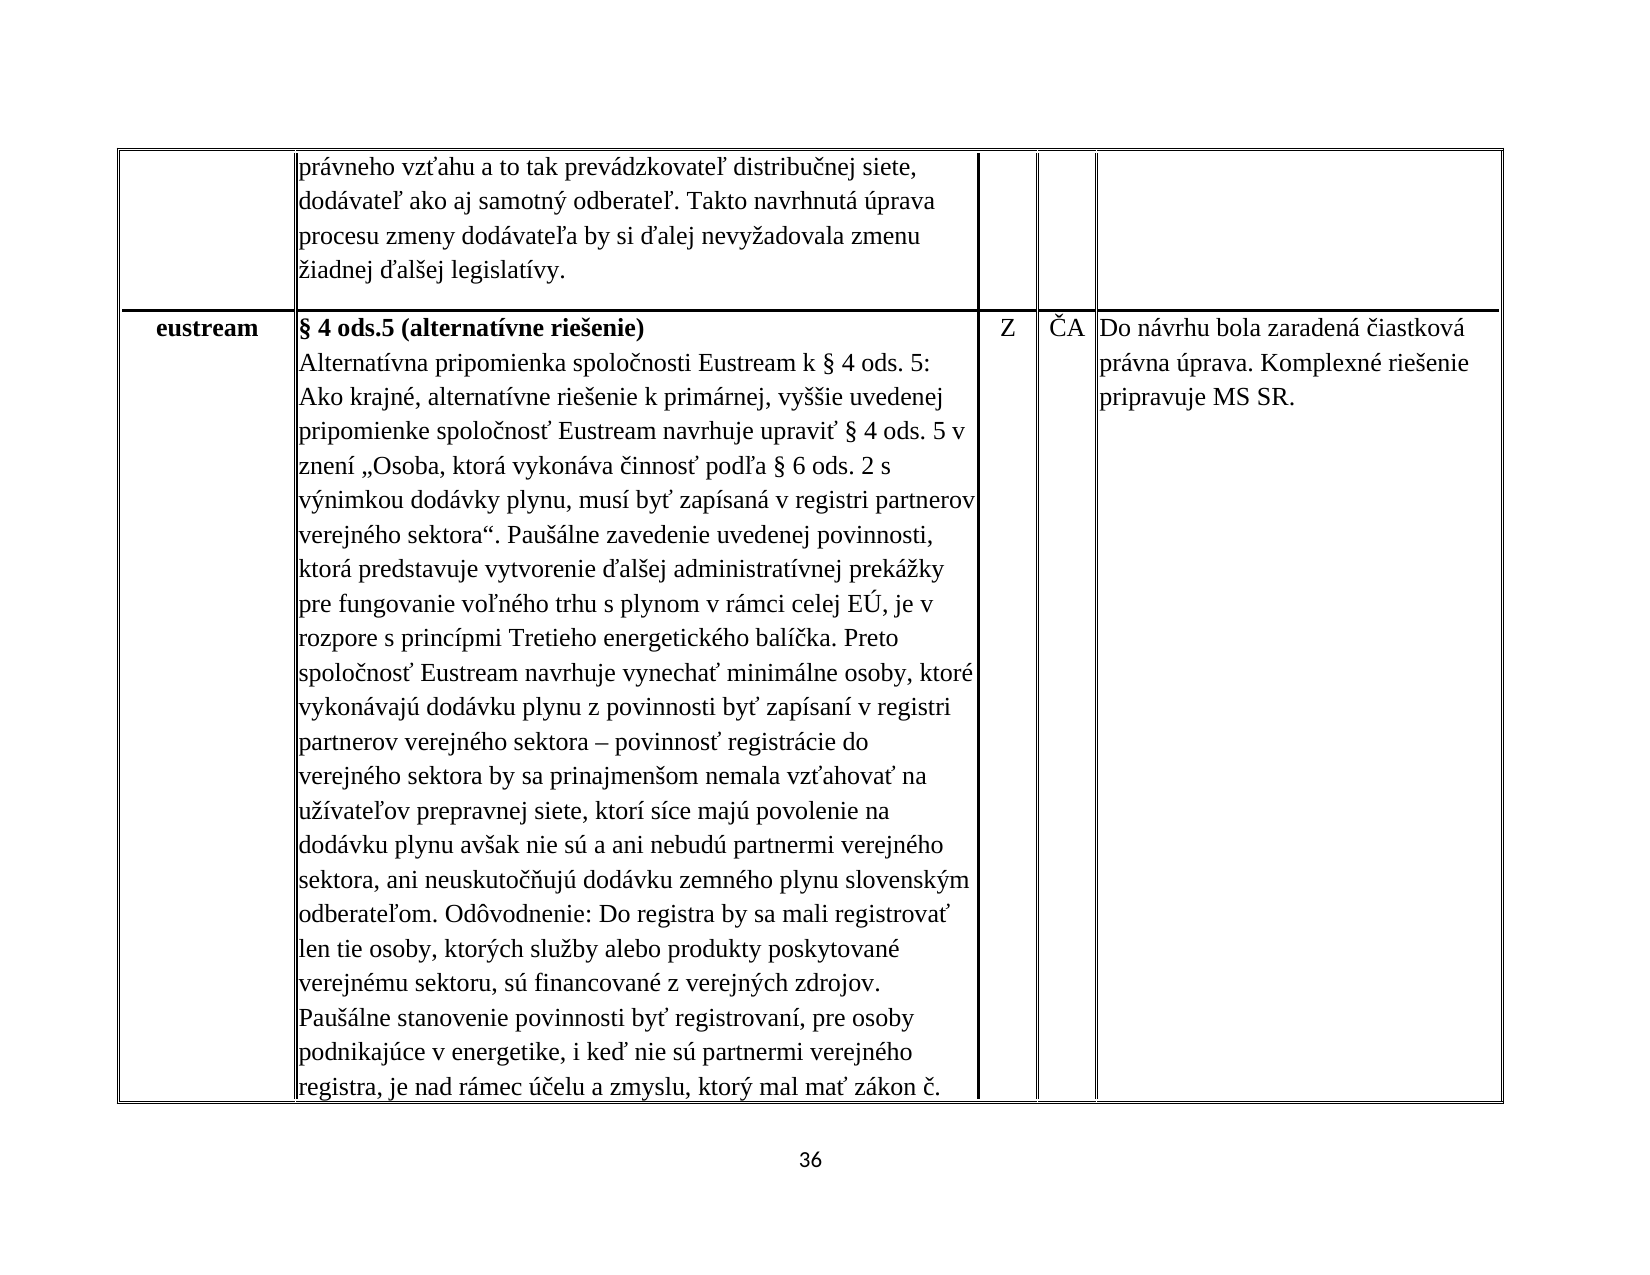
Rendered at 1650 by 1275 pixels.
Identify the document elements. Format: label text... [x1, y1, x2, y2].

table_cell ČA [1038, 312, 1097, 1101]
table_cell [1097, 151, 1501, 309]
table_cell eustream [120, 309, 296, 1101]
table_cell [296, 151, 978, 309]
table_cell AZZZ SR [118, 149, 296, 309]
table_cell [1097, 309, 1501, 1101]
table_cell ČA [1038, 151, 1097, 309]
table_cell Z [978, 312, 1038, 1101]
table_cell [296, 312, 978, 1101]
table_cell Z [978, 151, 1038, 309]
